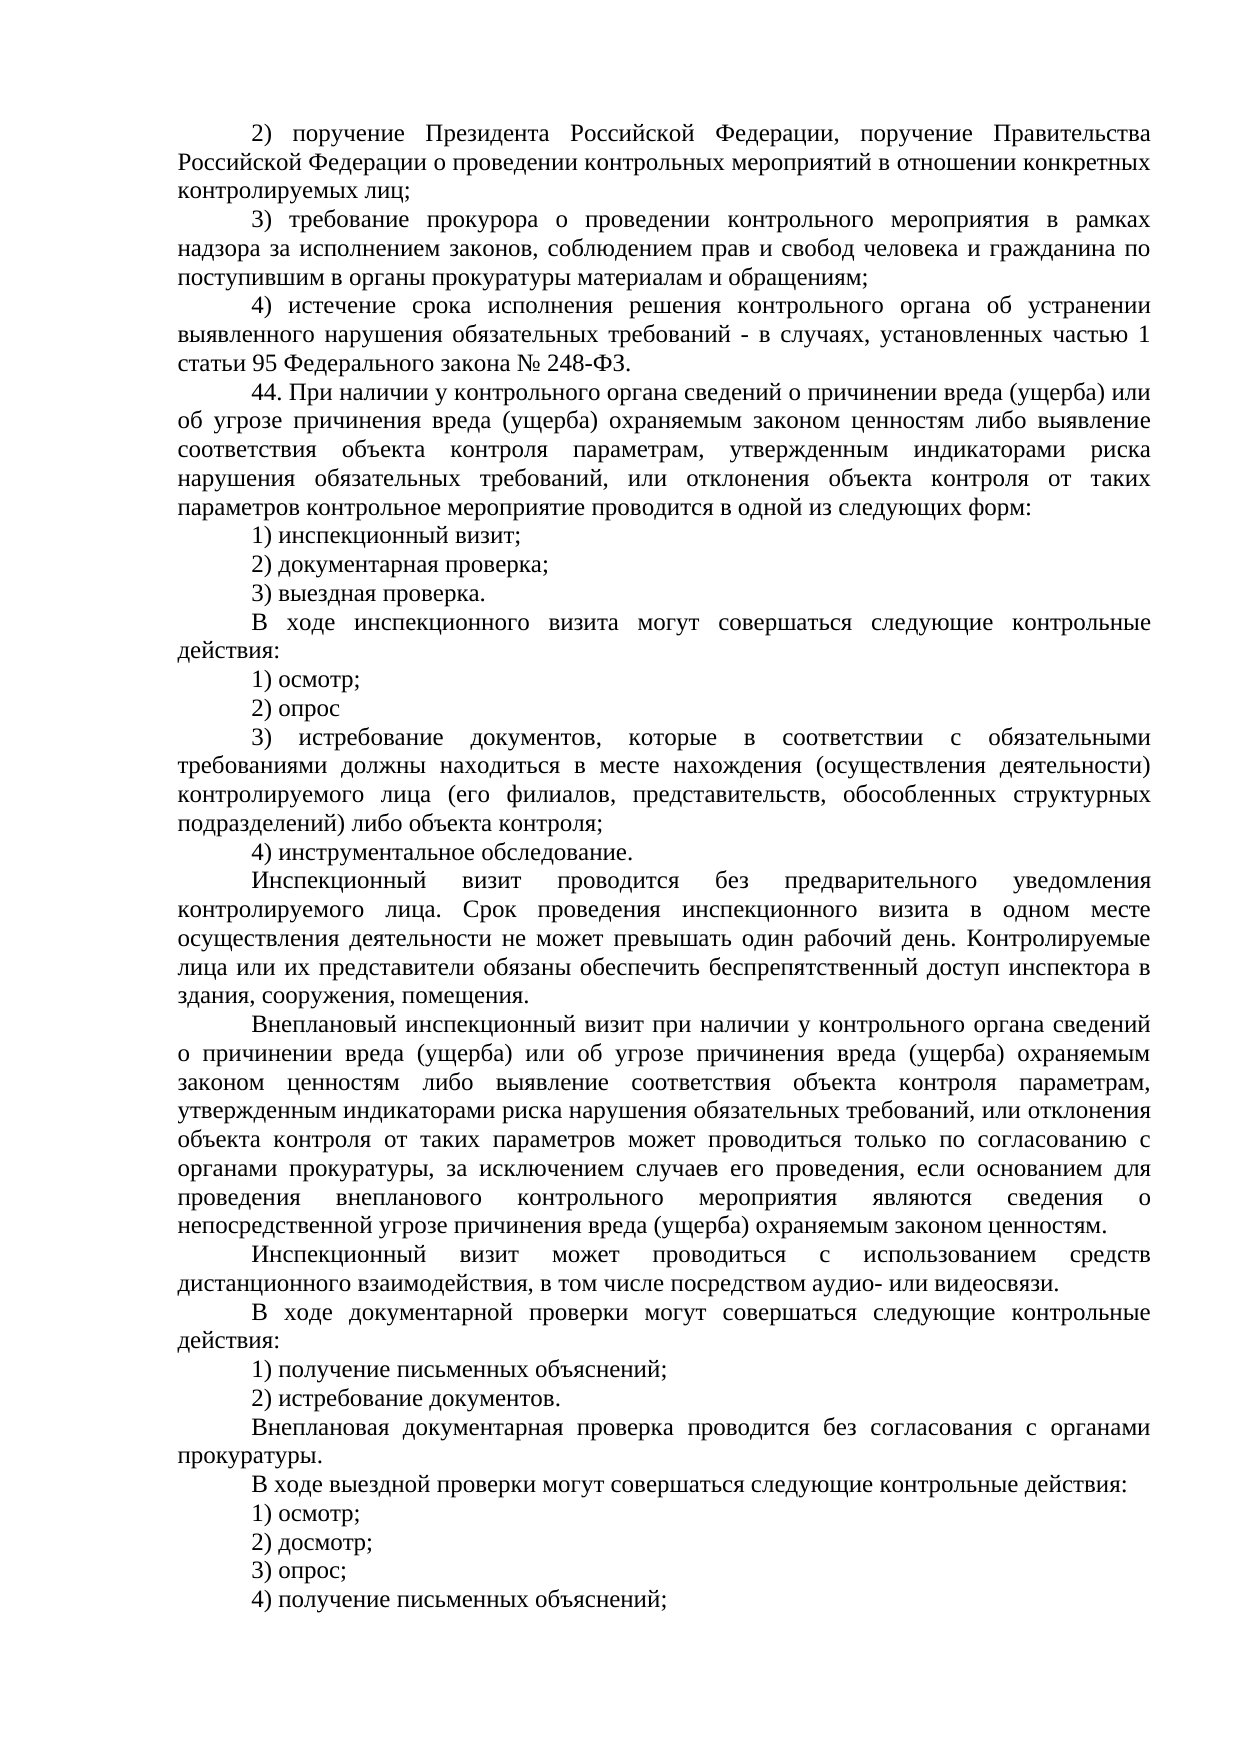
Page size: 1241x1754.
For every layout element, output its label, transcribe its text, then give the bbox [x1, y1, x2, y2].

text 3) требование прокурора о проведении контрольного мероприятия в рамках надзора за исполнением законов, соблюдением прав и свобод человека и гражданина по поступившим в органы прокуратуры материалам и обращениям; [177, 204, 1152, 291]
text 1) осмотр; [177, 664, 1152, 693]
text Внеплановая документарная проверка проводится без согласования с органами прокуратуры. [177, 1412, 1152, 1469]
text Внеплановый инспекционный визит при наличии у контрольного органа сведений о причинении вреда (ущерба) или об угрозе причинения вреда (ущерба) охраняемым законом ценностям либо выявление соответствия объекта контроля параметрам, утвержденным индикаторами риска нарушения обязательных требований, или отклонения объекта контроля от таких параметров может проводиться только по согласованию с органами прокуратуры, за исключением случаев его проведения, если основанием для проведения внепланового контрольного мероприятия являются сведения о непосредственной угрозе причинения вреда (ущерба) охраняемым законом ценностям. [177, 1009, 1152, 1239]
text 4) инструментальное обследование. [177, 837, 1152, 866]
text 4) истечение срока исполнения решения контрольного органа об устранении выявленного нарушения обязательных требований - в случаях, установленных частью 1 статьи 95 Федерального закона № 248-ФЗ. [177, 291, 1152, 377]
text В ходе выездной проверки могут совершаться следующие контрольные действия: [177, 1469, 1152, 1498]
text Инспекционный визит проводится без предварительного уведомления контролируемого лица. Срок проведения инспекционного визита в одном месте осуществления деятельности не может превышать один рабочий день. Контролируемые лица или их представители обязаны обеспечить беспрепятственный доступ инспектора в здания, сооружения, помещения. [177, 866, 1152, 1009]
text 2) досмотр; [177, 1527, 1152, 1556]
text 3) опрос; [177, 1556, 1152, 1584]
text 2) истребование документов. [177, 1383, 1152, 1412]
text 2) поручение Президента Российской Федерации, поручение Правительства Российской Федерации о проведении контрольных мероприятий в отношении конкретных контролируемых лиц; [177, 118, 1152, 204]
text Инспекционный визит может проводиться с использованием средств дистанционного взаимодействия, в том числе посредством аудио- или видеосвязи. [177, 1239, 1152, 1297]
text 2) документарная проверка; [177, 549, 1152, 578]
text 2) опрос [177, 693, 1152, 722]
text 3) истребование документов, которые в соответствии с обязательными требованиями должны находиться в месте нахождения (осуществления деятельности) контролируемого лица (его филиалов, представительств, обособленных структурных подразделений) либо объекта контроля; [177, 722, 1152, 837]
text 1) осмотр; [177, 1498, 1152, 1527]
text 3) выездная проверка. [177, 578, 1152, 607]
text 44. При наличии у контрольного органа сведений о причинении вреда (ущерба) или об угрозе причинения вреда (ущерба) охраняемым законом ценностям либо выявление соответствия объекта контроля параметрам, утвержденным индикаторами риска нарушения обязательных требований, или отклонения объекта контроля от таких параметров контрольное мероприятие проводится в одной из следующих форм: [177, 377, 1152, 521]
text В ходе инспекционного визита могут совершаться следующие контрольные действия: [177, 607, 1152, 664]
text В ходе документарной проверки могут совершаться следующие контрольные действия: [177, 1297, 1152, 1354]
text 1) получение письменных объяснений; [177, 1354, 1152, 1383]
text 1) инспекционный визит; [177, 521, 1152, 549]
text 4) получение письменных объяснений; [177, 1584, 1152, 1613]
